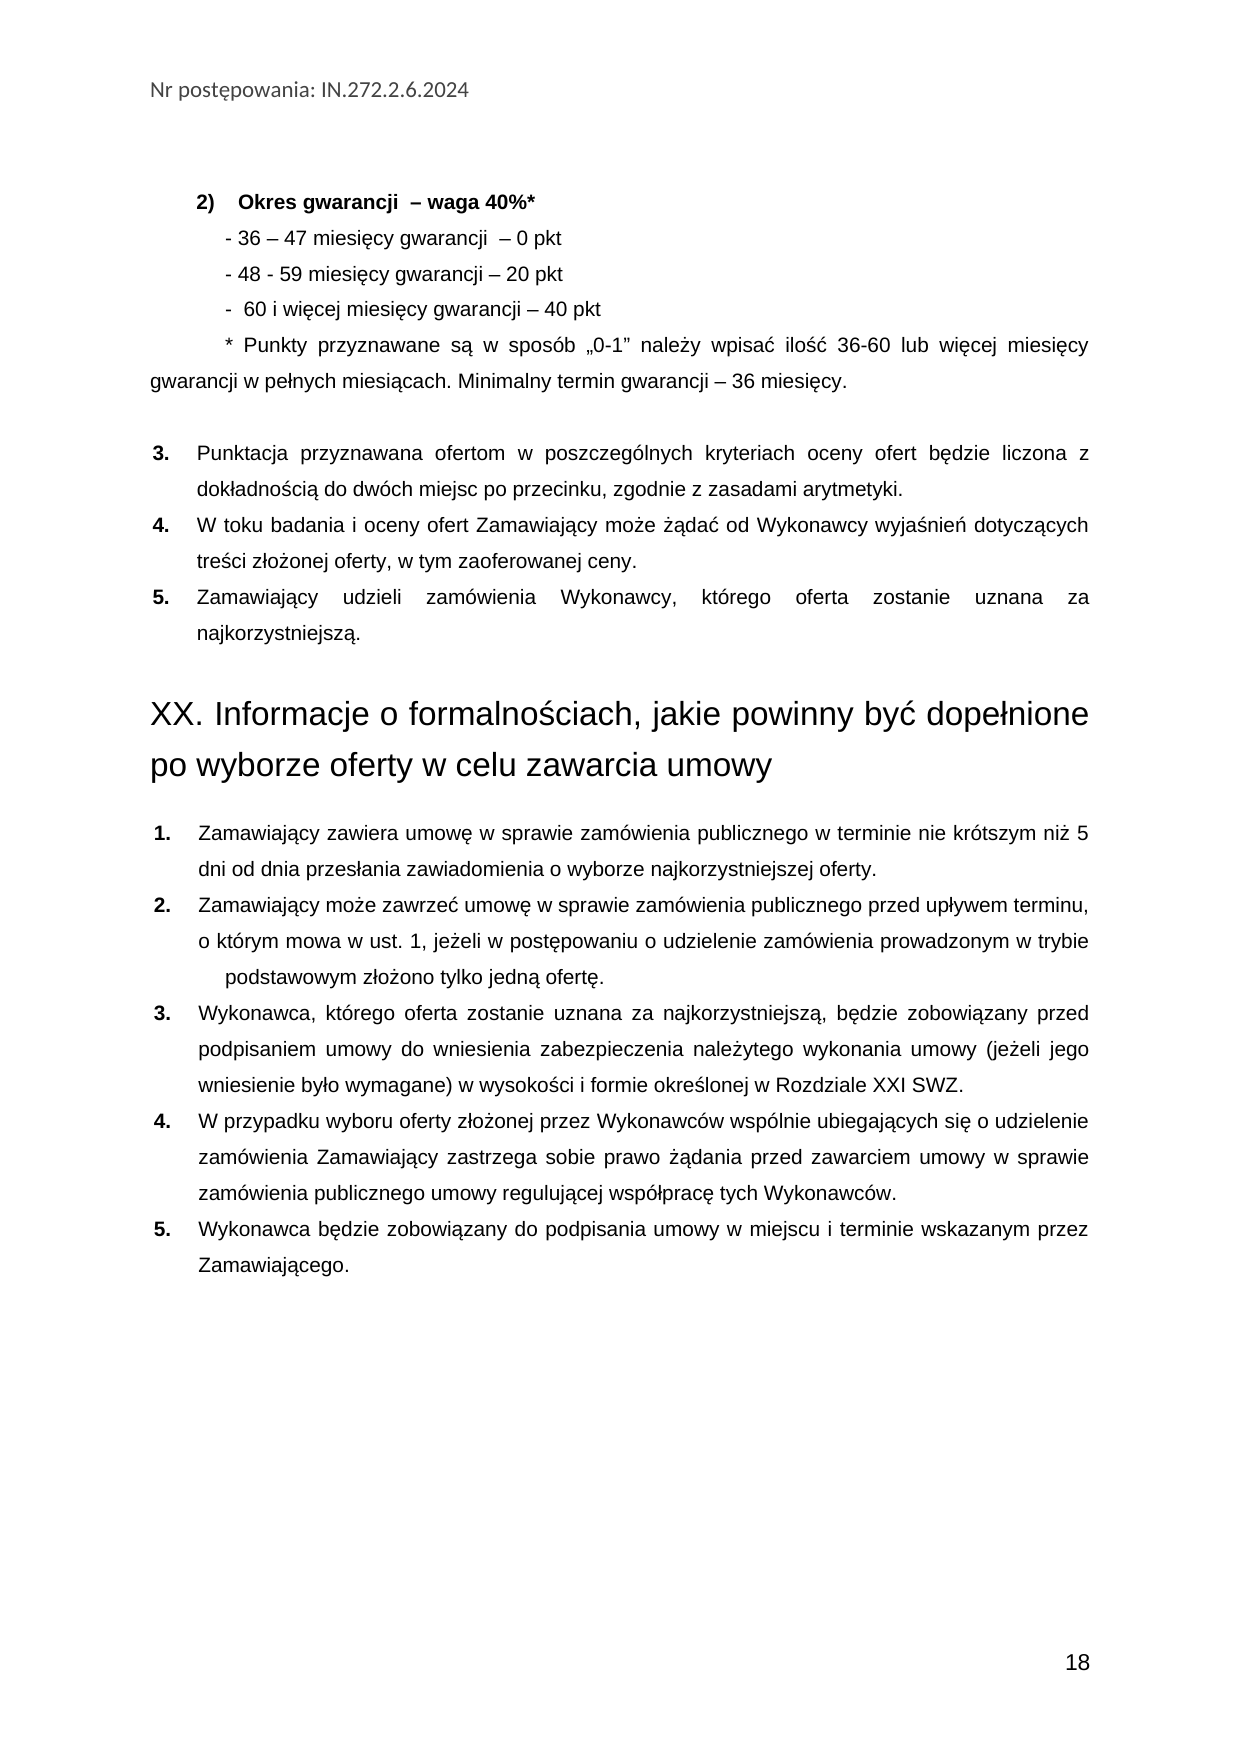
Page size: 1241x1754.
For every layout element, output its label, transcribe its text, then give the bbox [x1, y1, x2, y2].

list Punktacja przyznawana ofertom w poszczególnych kryteriach oceny ofert będzie liczona z dokładnością do dwóch miejsc po przecinku, zgodnie z zasadami arytmetyki. [152, 441, 1090, 501]
text - 60 i więcej miesięcy gwarancji – 40 pkt [150, 297, 1090, 321]
list W toku badania i oceny ofert Zamawiający może żądać od Wykonawcy wyjaśnień dotyczących treści złożonej oferty, w tym zaoferowanej ceny. [152, 513, 1090, 573]
subtitle XX. Informacje o formalnościach, jakie powinny być dopełnione po wyborze oferty w celu zawarcia umowy [150, 694, 1090, 784]
text 2) Okres gwarancji – waga 40%* [150, 189, 1090, 213]
text - 48 - 59 miesięcy gwarancji – 20 pkt [150, 261, 1090, 285]
text * Punkty przyznawane są w sposób „0-1” należy wpisać ilość 36-60 lub więcej miesięcy gwarancji w pełnych miesiącach. Minimalny termin gwarancji – 36 miesięcy. [150, 333, 1090, 393]
list Zamawiający zawiera umowę w sprawie zamówienia publicznego w terminie nie krótszym niż 5 dni od dnia przesłania zawiadomienia o wyborze najkorzystniejszej oferty. [154, 821, 1090, 881]
list Wykonawca będzie zobowiązany do podpisania umowy w miejscu i terminie wskazanym przez Zamawiającego. [154, 1217, 1090, 1276]
text - 36 – 47 miesięcy gwarancji – 0 pkt [150, 225, 1090, 249]
list Zamawiający udzieli zamówienia Wykonawcy, którego oferta zostanie uznana za najkorzystniejszą. [152, 585, 1090, 645]
list Wykonawca, którego oferta zostanie uznana za najkorzystniejszą, będzie zobowiązany przed podpisaniem umowy do wniesienia zabezpieczenia należytego wykonania umowy (jeżeli jego wniesienie było wymagane) w wysokości i formie określonej w Rozdziale XXI SWZ. [154, 1001, 1090, 1097]
list W przypadku wyboru oferty złożonej przez Wykonawców wspólnie ubiegających się o udzielenie zamówienia Zamawiający zastrzega sobie prawo żądania przed zawarciem umowy w sprawie zamówienia publicznego umowy regulującej współpracę tych Wykonawców. [154, 1109, 1090, 1204]
list Zamawiający może zawrzeć umowę w sprawie zamówienia publicznego przed upływem terminu, o którym mowa w ust. 1, jeżeli w postępowaniu o udzielenie zamówienia prowadzonym w trybie podstawowym złożono tylko jedną ofertę. [154, 893, 1090, 989]
